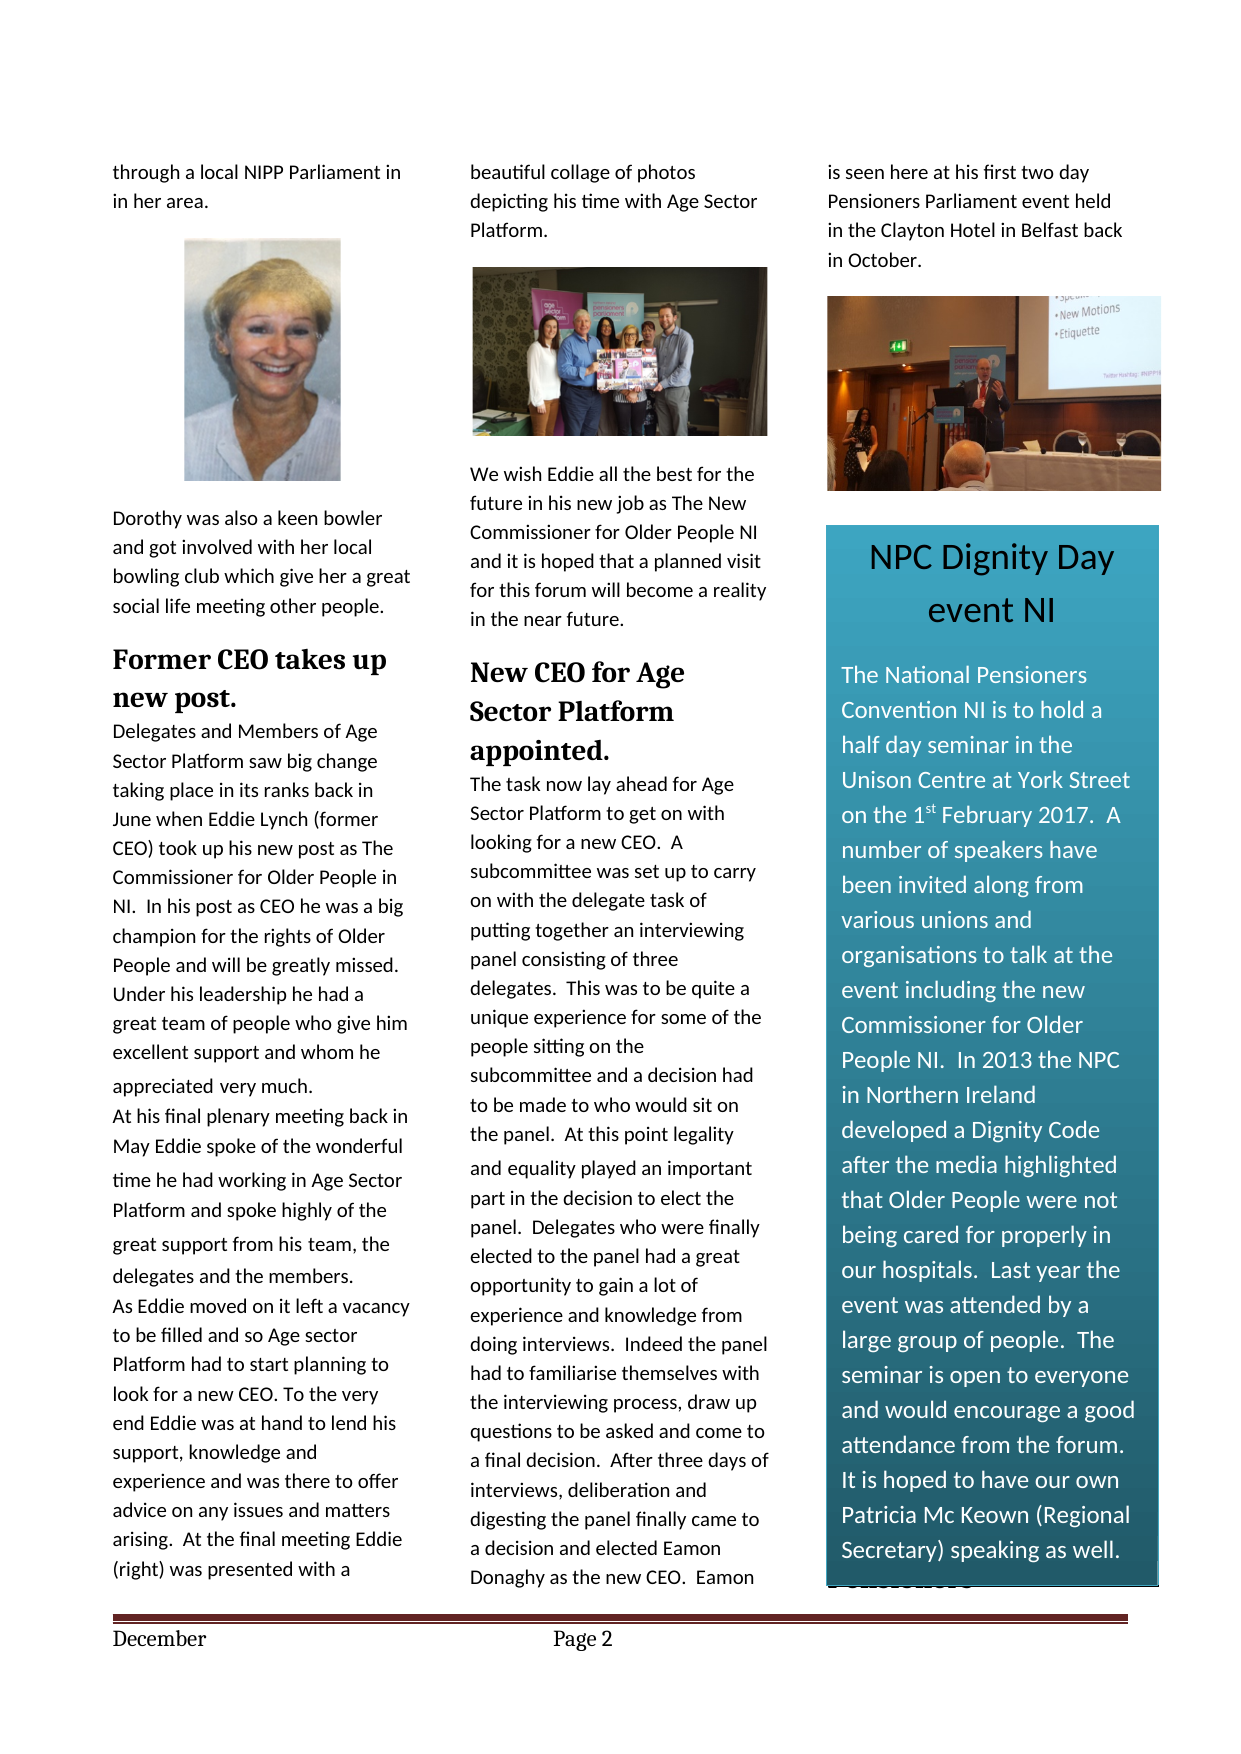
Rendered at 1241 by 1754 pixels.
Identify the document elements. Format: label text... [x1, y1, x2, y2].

text Former CEO takes up new post. Delegates and Members of Age Sector Platform saw big change taking place in its ranks back in June when Eddie Lynch (former CEO) took up his new post as The Commissioner for Older People in NI. In his post as CEO he was a big champion for the rights of Older People and will be greatly missed. Under his leadership he had a great team of people who give him excellent support and whom he appreciated very much. At his final plenary meeting back in May Eddie spoke of the wonderful time he had working in Age Sector Platform and spoke highly of the great support from his team, the delegates and the members. As Eddie moved on it left a vacancy to be filled and so Age sector Platform had to start planning to look for a new CEO. To the very end Eddie was at hand to lend his support, knowledge and experience and was there to offer advice on any issues and matters arising. At the final meeting Eddie (right) was presented with a beautiful collage of photos depicting his time with Age Sector Platform. [112, 643, 412, 1581]
picture [472, 267, 768, 436]
picture [827, 296, 1162, 491]
text New CEO for Age Sector Platform appointed. The task now lay ahead for Age Sector Platform to get on with looking for a new CEO. A subcommittee was set up to carry on with the delegate task of putting together an interviewing panel consisting of three delegates. This was to be quite a unique experience for some of the people sitting on the subcommittee and a decision had to be made to who would sit on the panel. At this point legality and equality played an important part in the decision to elect the panel. Delegates who were finally elected to the panel had a great opportunity to gain a lot of experience and knowledge from doing interviews. Indeed the panel had to familiarise themselves with the interviewing process, draw up questions to be asked and come to a final decision. After three days of interviews, deliberation and digesting the panel finally came to a decision and elected Eamon Donaghy as the new CEO. Eamon is seen here at his first two day Pensioners Parliament event held in the Clayton Hotel in Belfast back in October. [470, 657, 770, 1590]
text Dorothy was also a keen bowler and got involved with her local bowling club which give her a great social life meeting other people. [112, 505, 412, 618]
text We wish Eddie all the best for the future in his new job as The New Commissioner for Older People NI and it is hoped that a planned visit for this forum will become a reality in the near future. [470, 461, 770, 632]
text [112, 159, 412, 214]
picture [184, 238, 341, 481]
